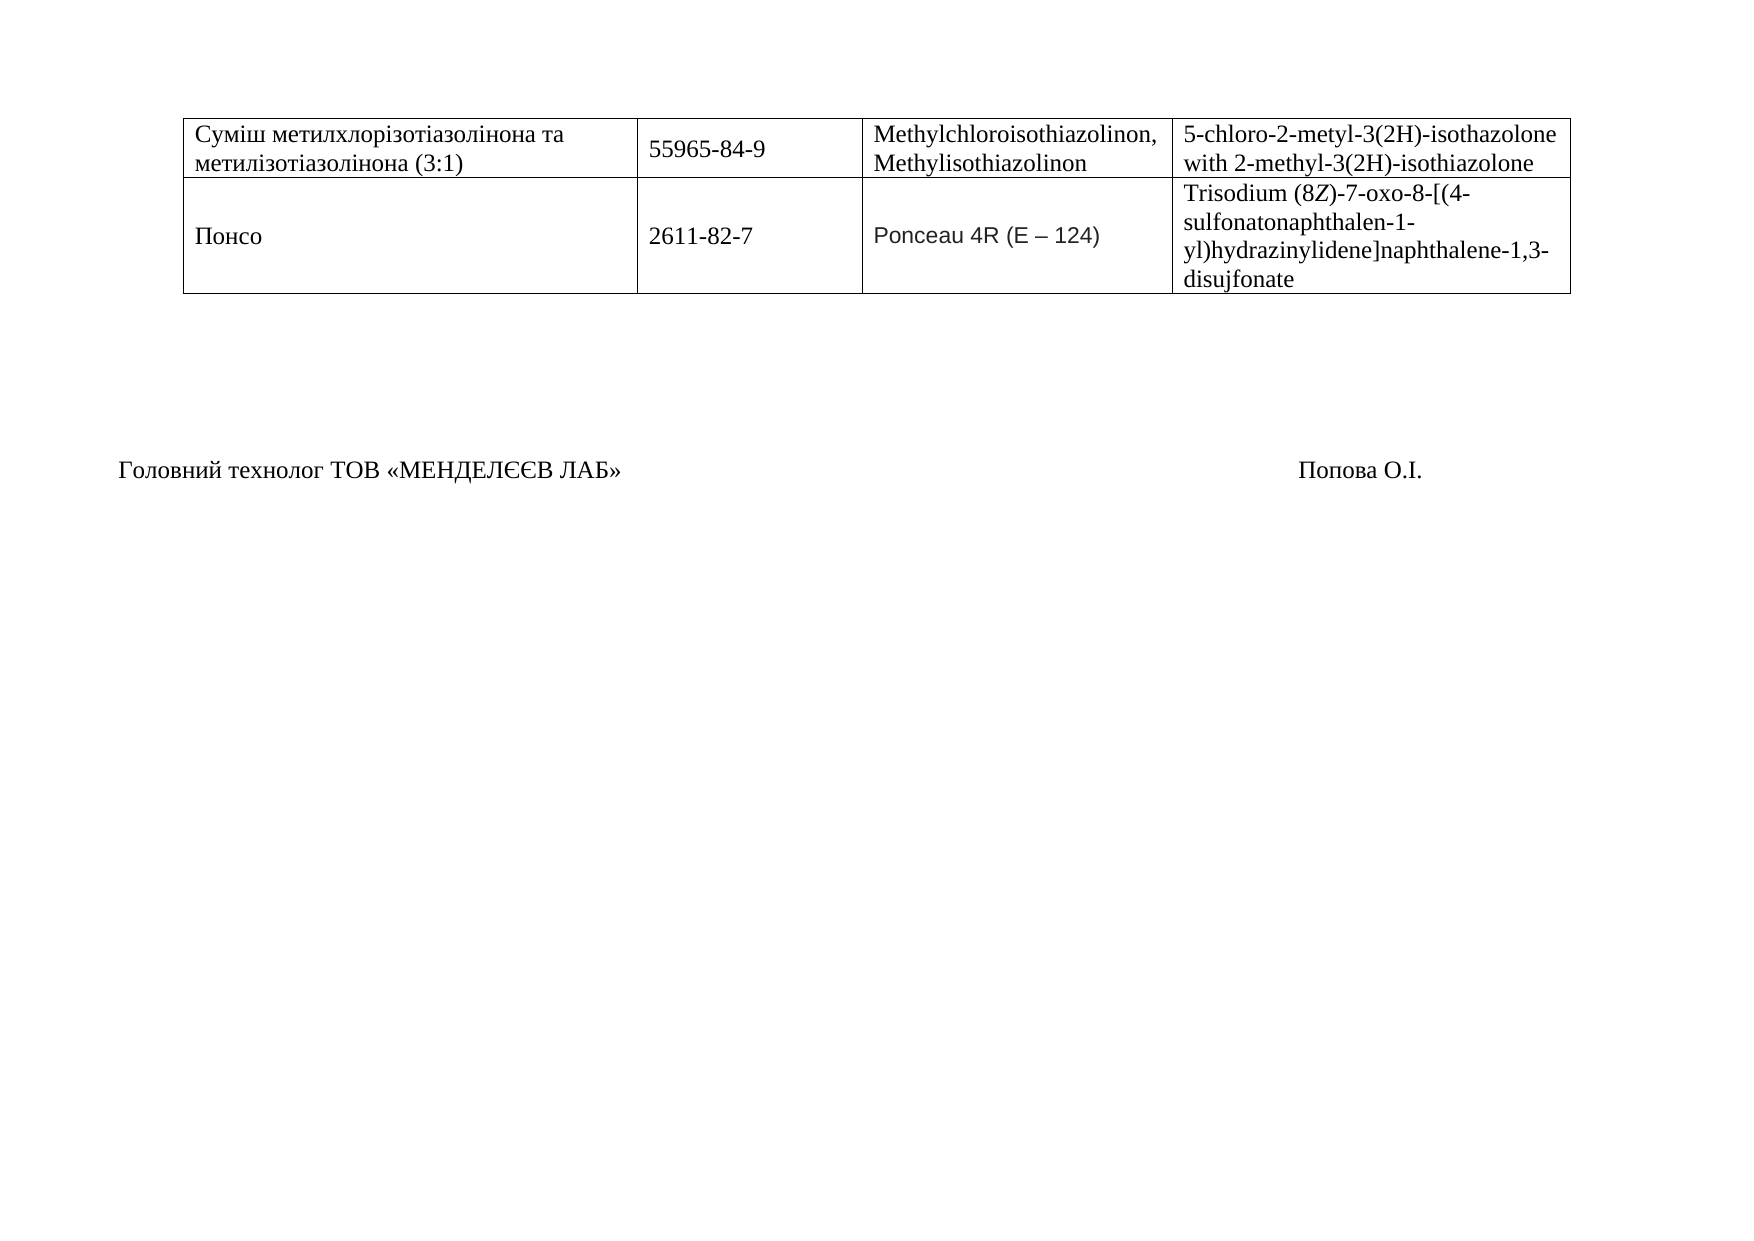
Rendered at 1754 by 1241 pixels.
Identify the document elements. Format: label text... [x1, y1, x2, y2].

table_cell Понсо [184, 178, 637, 293]
table_cell 5-chloro-2-metyl-3(2H)-isothazolone with 2-methyl-3(2H)-isothiazolone [1173, 119, 1570, 177]
text Головний технолог ТОВ «МЕНДЕЛЄЄВ ЛАБ» Попова О.І. [118, 455, 1636, 484]
table_cell 55965-84-9 [638, 119, 862, 177]
table_cell Ponceau 4R (E – 124) [863, 178, 1172, 293]
table_cell Суміш метилхлорізотіазолінона та метилізотіазолінона (3:1) [184, 119, 637, 177]
table_cell Methylchloroisothiazolinon, Methylisothiazolinon [863, 119, 1172, 177]
table_cell Trisodium (8Z)-7-oxo-8-[(4-sulfonatonaphthalen-1-yl)hydrazinylidene]naphthalene-1,3-disujfonate [1173, 178, 1570, 293]
table_cell 2611-82-7 [638, 178, 862, 293]
